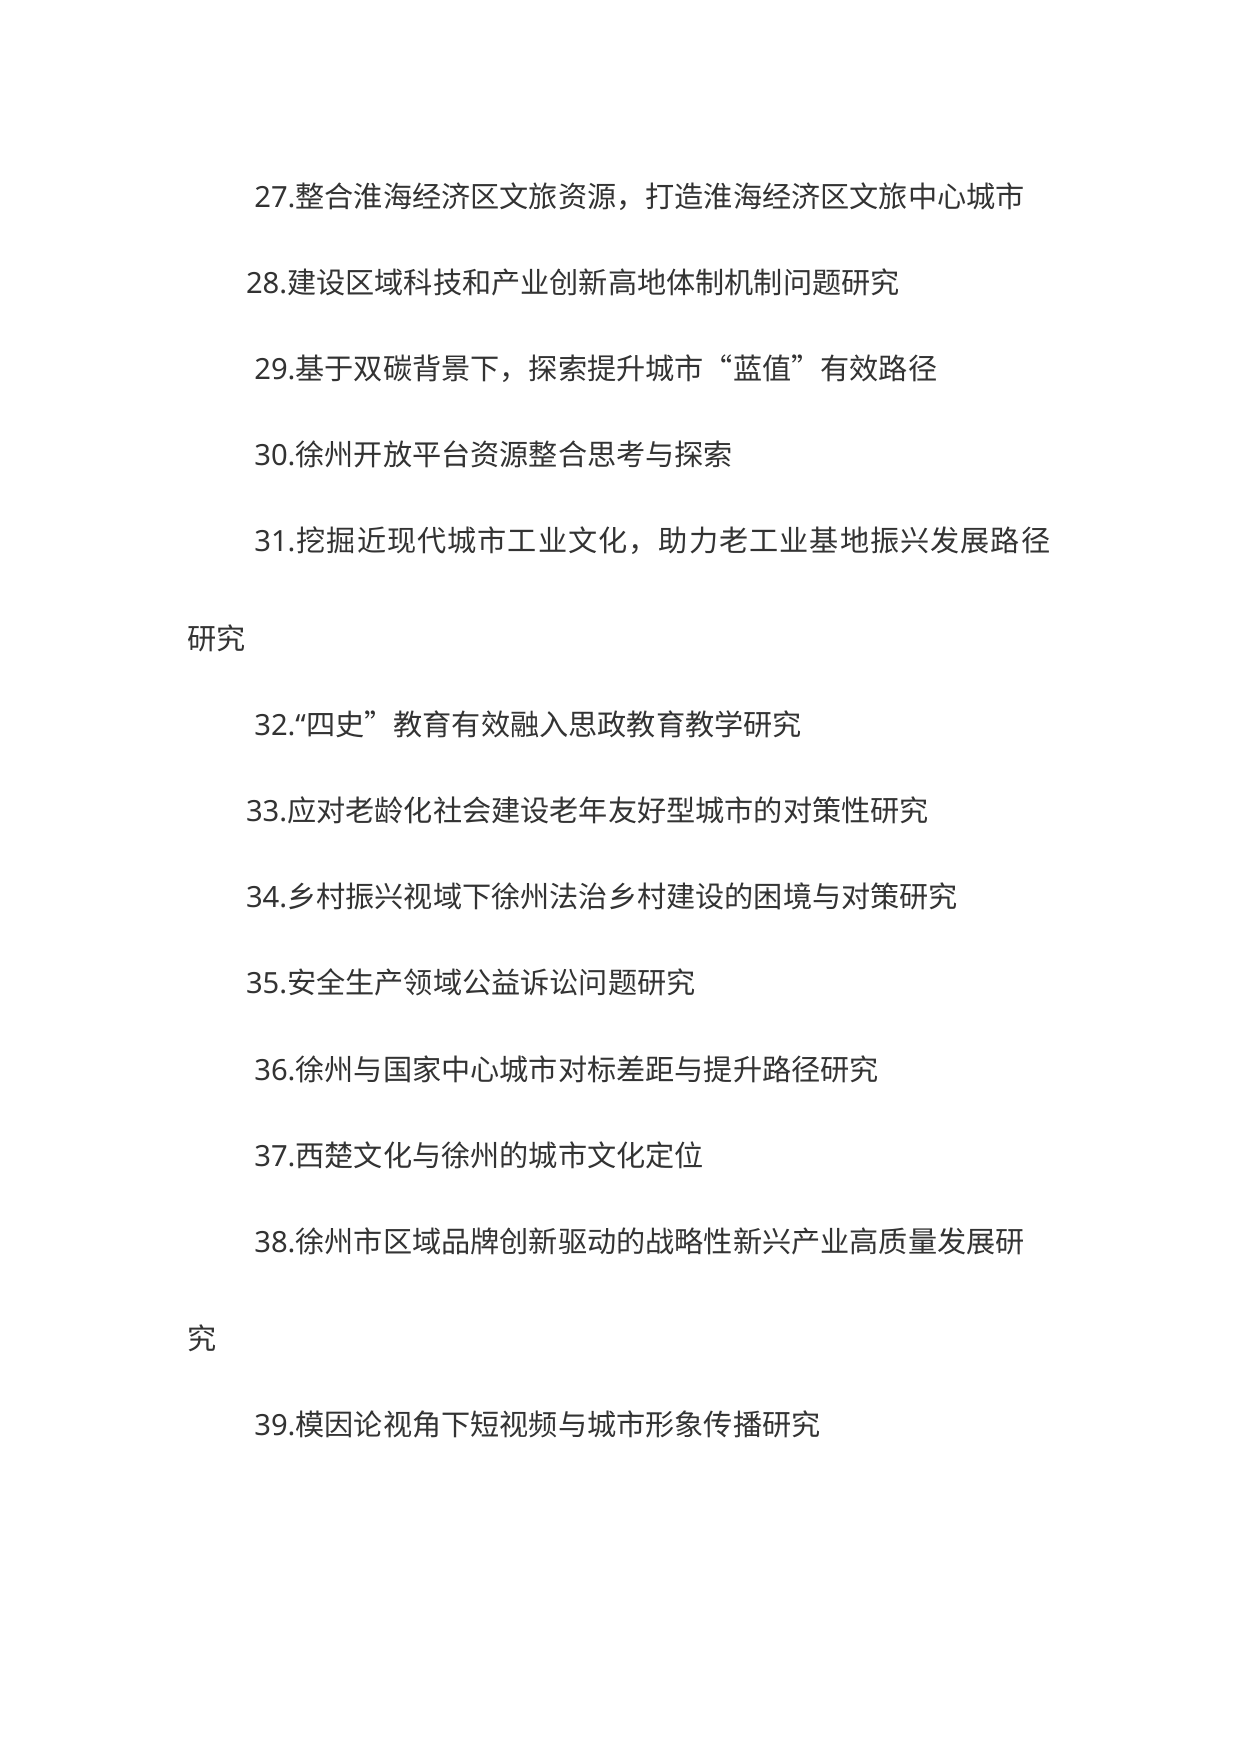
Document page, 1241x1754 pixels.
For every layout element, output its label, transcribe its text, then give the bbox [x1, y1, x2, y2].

text 28.建设区域科技和产业创新高地体制机制问题研究 [187, 248, 1053, 313]
text 36.徐州与国家中心城市对标差距与提升路径研究 [187, 1035, 1053, 1100]
text 32.“四史”教育有效融入思政教育教学研究 [187, 690, 1053, 755]
text 29.基于双碳背景下，探索提升城市“蓝值”有效路径 [187, 334, 1053, 399]
text 30.徐州开放平台资源整合思考与探索 [187, 420, 1053, 485]
text 38.徐州市区域品牌创新驱动的战略性新兴产业高质量发展研究 [187, 1207, 1053, 1369]
text 27.整合淮海经济区文旅资源，打造淮海经济区文旅中心城市 [187, 162, 1053, 227]
text 33.应对老龄化社会建设老年友好型城市的对策性研究 [187, 776, 1053, 841]
text 34.乡村振兴视域下徐州法治乡村建设的困境与对策研究 [187, 862, 1053, 927]
text 35.安全生产领域公益诉讼问题研究 [187, 949, 1053, 1014]
text 39.模因论视角下短视频与城市形象传播研究 [187, 1391, 1053, 1456]
text 37.西楚文化与徐州的城市文化定位 [187, 1121, 1053, 1186]
text 31.挖掘近现代城市工业文化，助力老工业基地振兴发展路径研究 [187, 507, 1053, 669]
